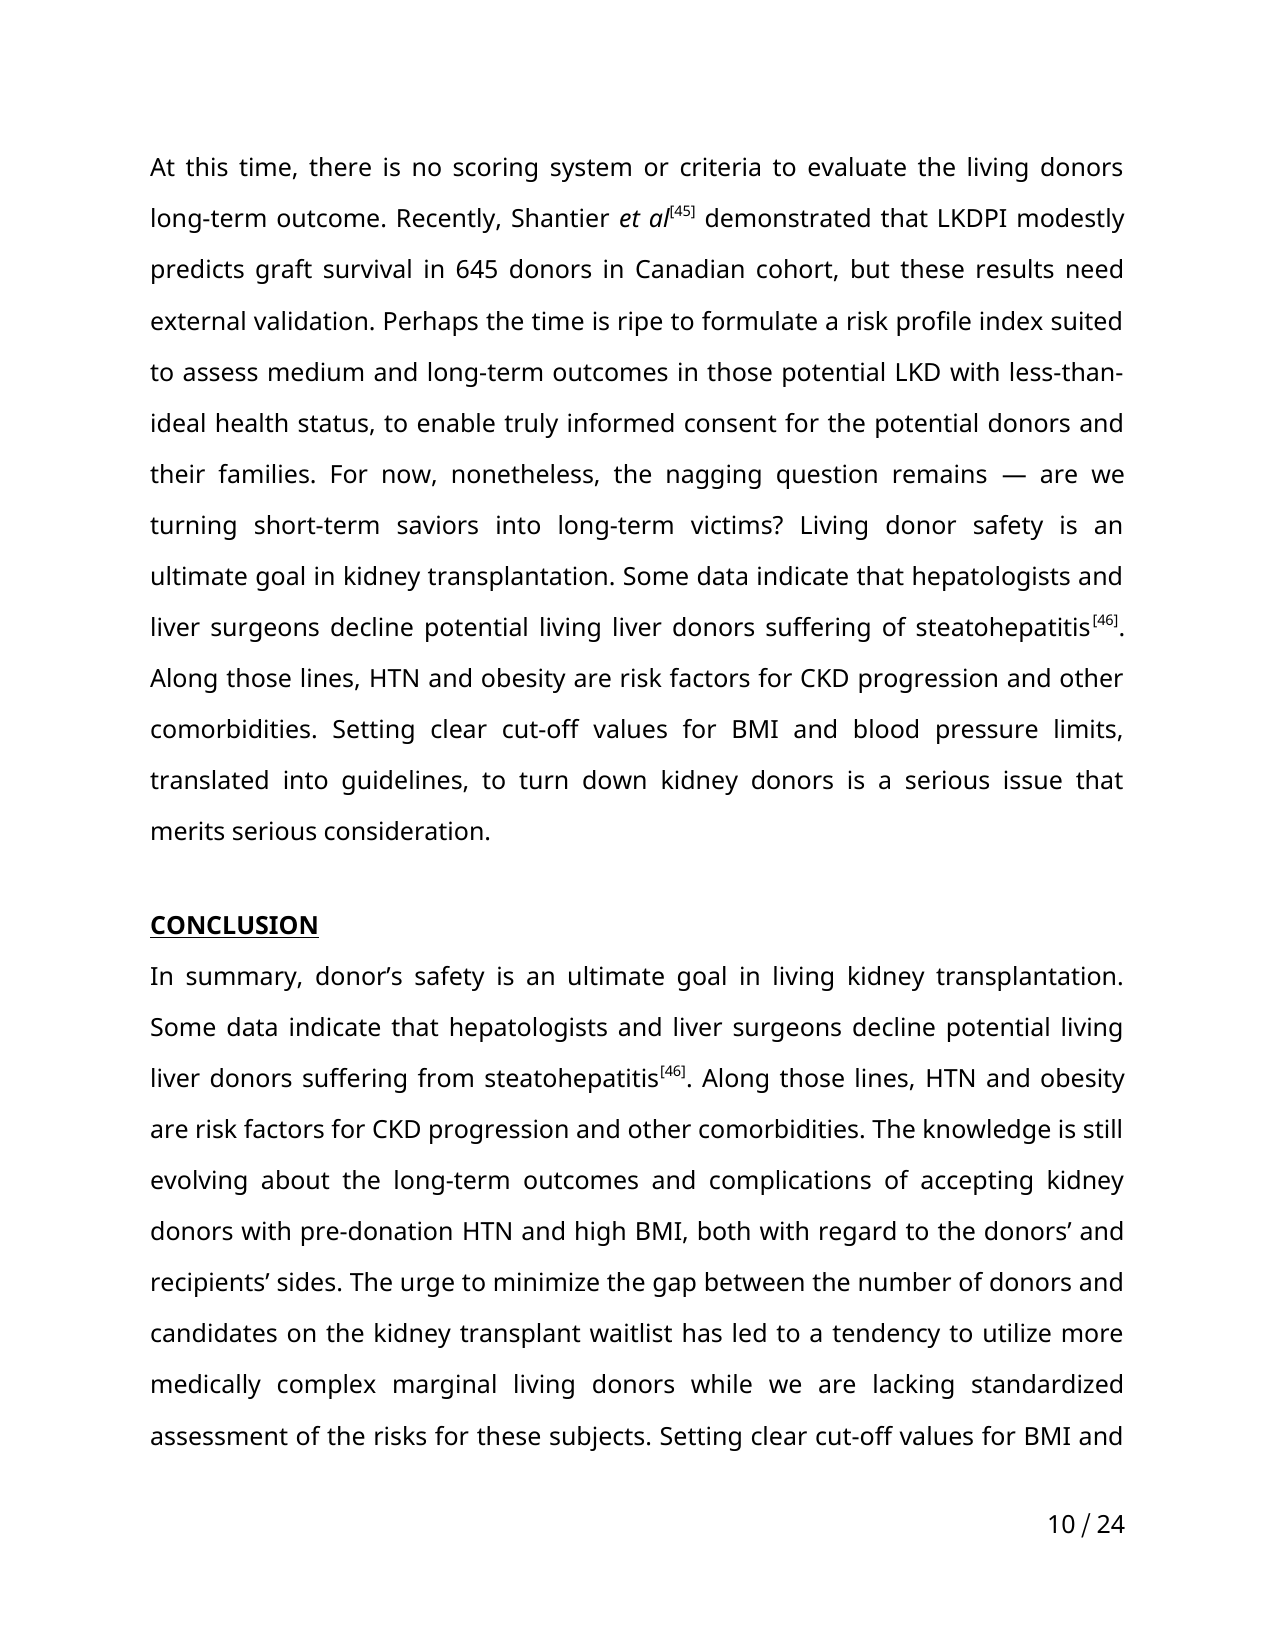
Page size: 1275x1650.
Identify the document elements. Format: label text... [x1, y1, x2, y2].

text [150, 150, 1125, 848]
text CONCLUSION [150, 908, 1125, 942]
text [150, 959, 1125, 1452]
